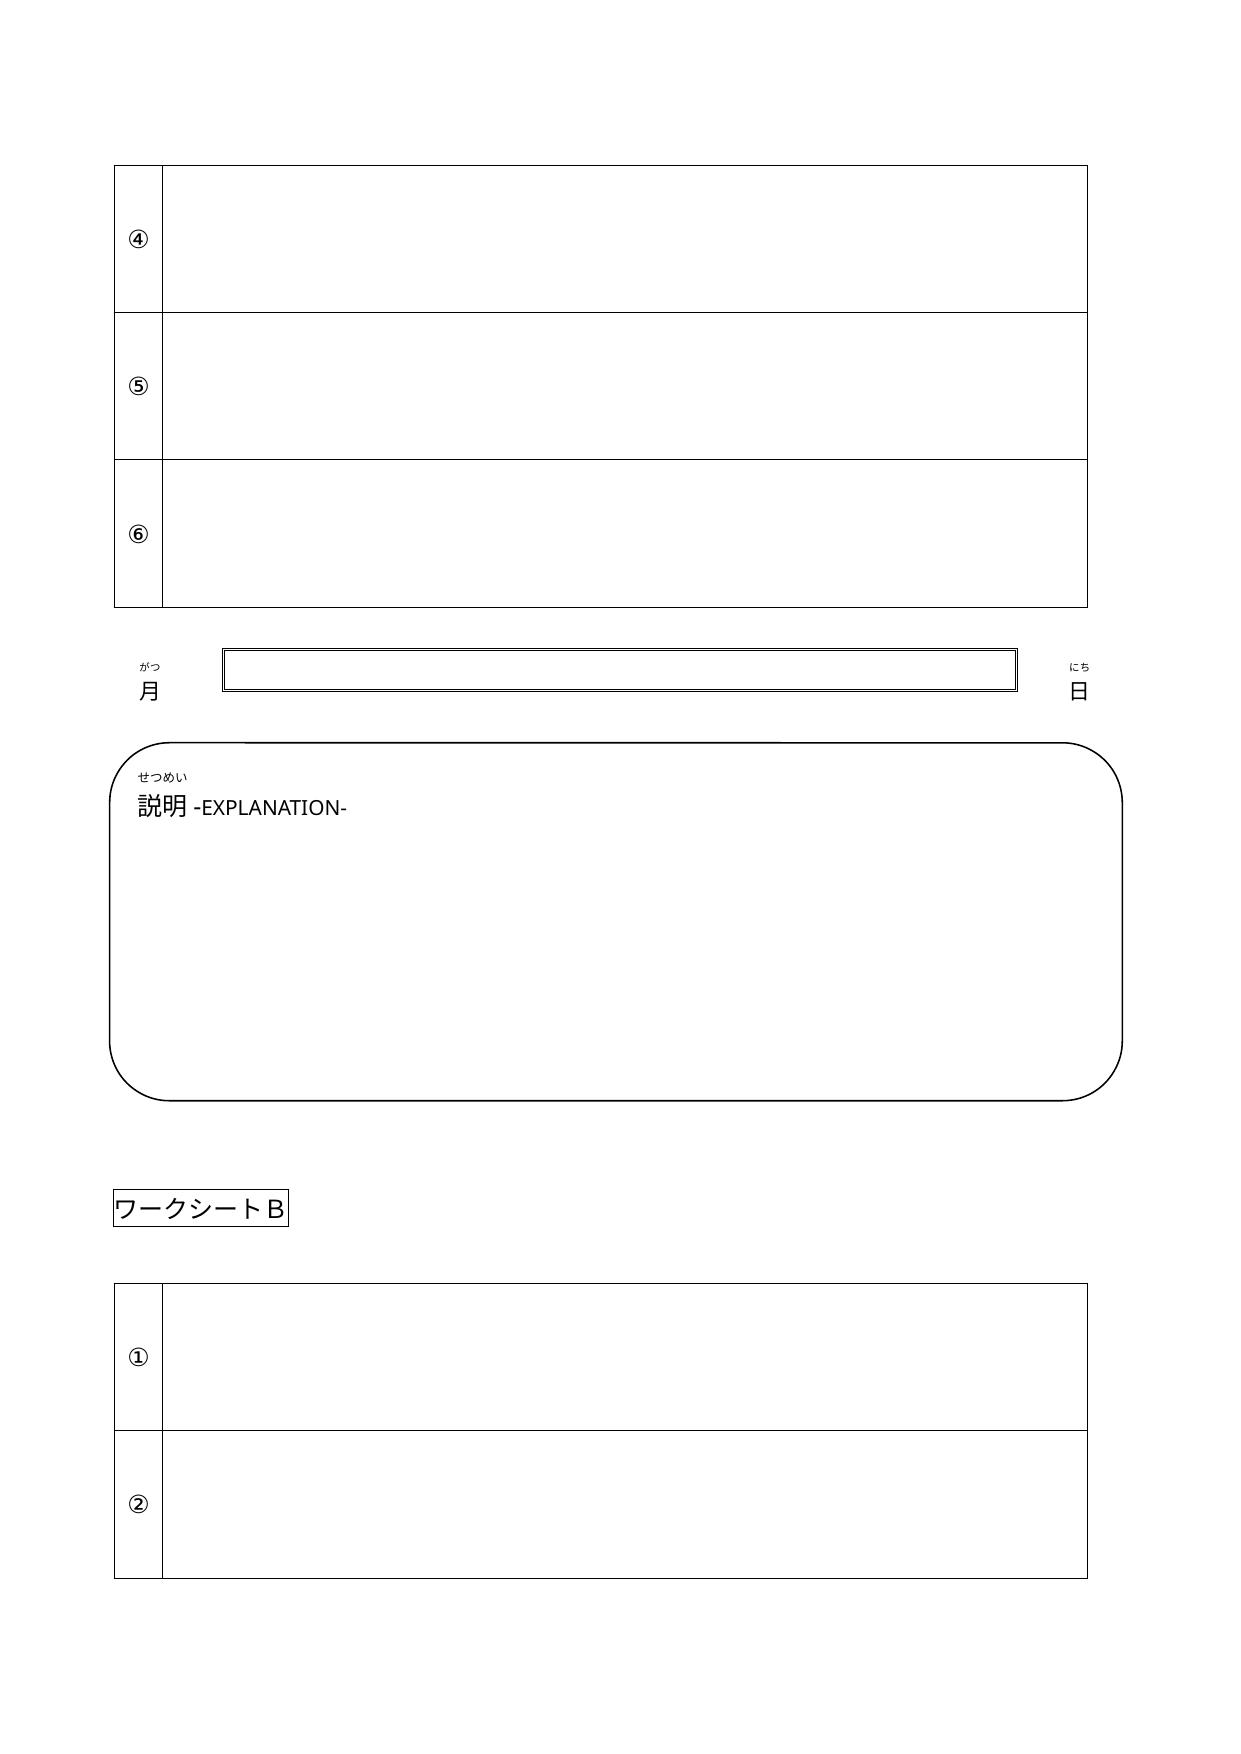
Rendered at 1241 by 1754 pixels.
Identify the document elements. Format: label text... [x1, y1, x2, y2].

table_cell [163, 1431, 1087, 1577]
table_header [163, 1284, 1087, 1430]
table_cell [163, 313, 1087, 459]
table_cell ⑥ [115, 460, 162, 607]
table_cell ④ [115, 166, 162, 312]
table_cell ② [115, 1431, 162, 1577]
table_header ① [115, 1284, 162, 1430]
table_header [225, 651, 1015, 689]
text ワークシートＢ [112, 1170, 1128, 1245]
table_cell [163, 166, 1087, 312]
text -EXPLANATION- [112, 758, 1128, 833]
table_cell [163, 460, 1087, 607]
table_cell ⑤ [115, 313, 162, 459]
